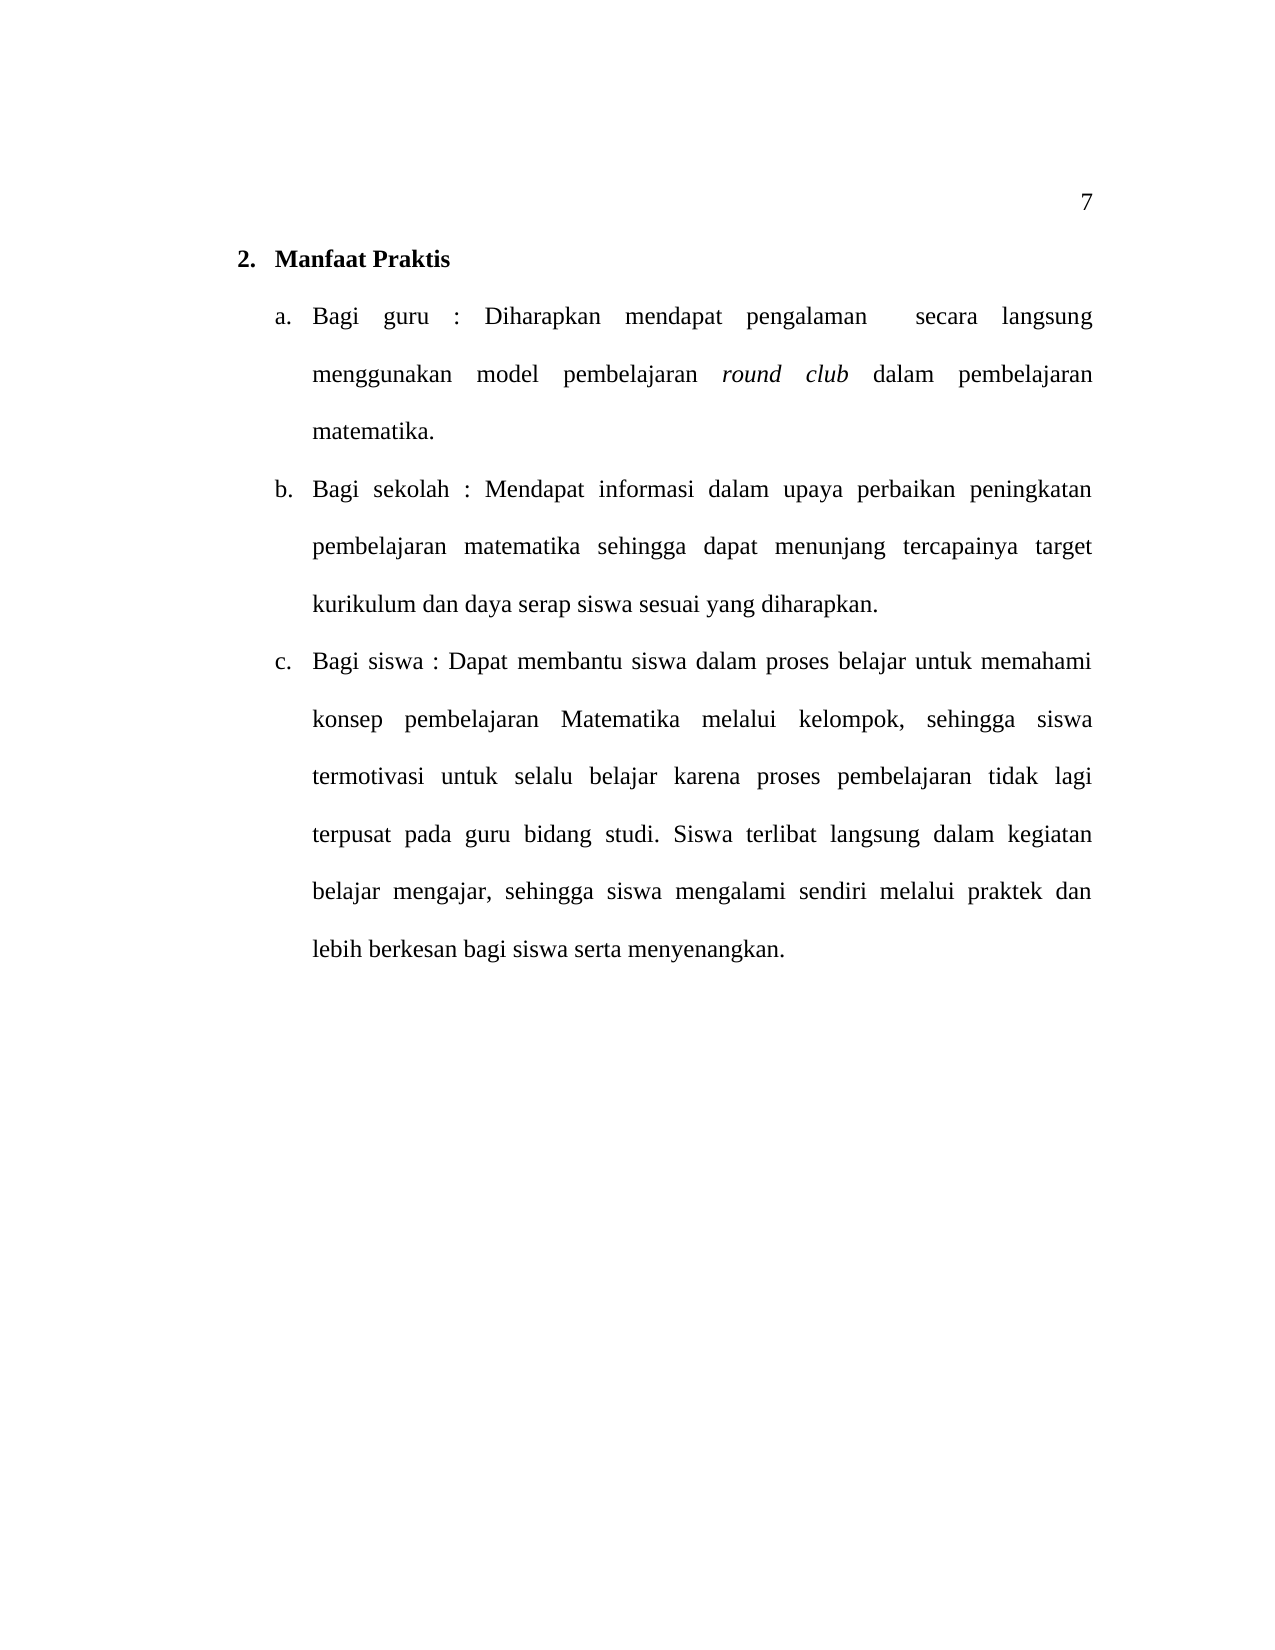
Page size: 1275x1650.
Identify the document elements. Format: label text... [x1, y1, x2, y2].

list Bagi sekolah : Mendapat informasi dalam upaya perbaikan peningkatan pembelajaran matematika sehingga dapat menunjang tercapainya target kurikulum dan daya serap siswa sesuai yang diharapkan. [274, 474, 1093, 618]
list Manfaat Praktis [237, 244, 1093, 273]
list Bagi guru : Diharapkan mendapat pengalaman secara langsung menggunakan model pembelajaran round club dalam pembelajaran matematika. [274, 301, 1093, 445]
list Bagi siswa : Dapat membantu siswa dalam proses belajar untuk memahami konsep pembelajaran Matematika melalui kelompok, sehingga siswa termotivasi untuk selalu belajar karena proses pembelajaran tidak lagi terpusat pada guru bidang studi. Siswa terlibat langsung dalam kegiatan belajar mengajar, sehingga siswa mengalami sendiri melalui praktek dan lebih berkesan bagi siswa serta menyenangkan. [274, 646, 1093, 963]
